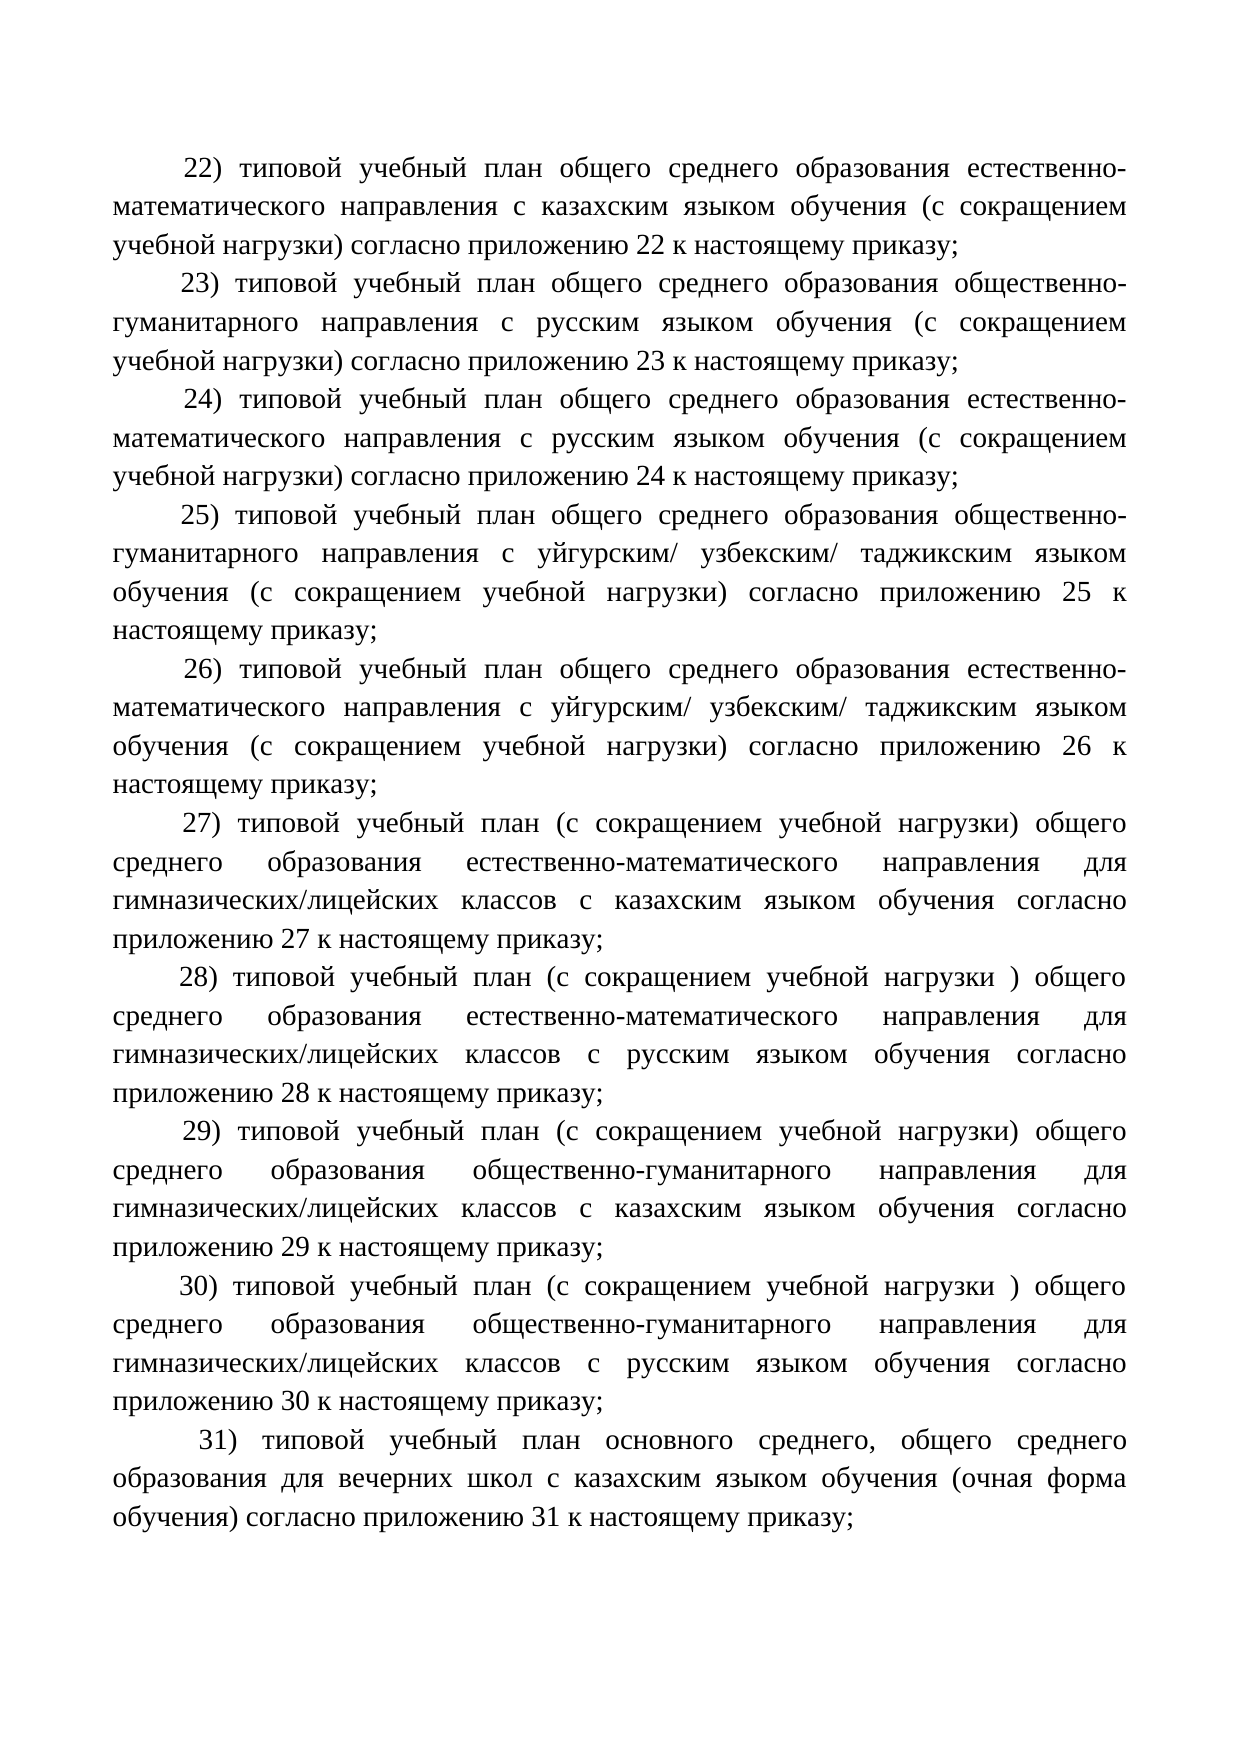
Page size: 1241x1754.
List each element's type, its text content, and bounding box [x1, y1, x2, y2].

text 22) типовой учебный план общего среднего образования естественно-математического направления с казахским языком обучения (с сокращением учебной нагрузки) согласно приложению 22 к настоящему приказу; [112, 150, 1128, 261]
text 24) типовой учебный план общего среднего образования естественно-математического направления с русским языком обучения (с сокращением учебной нагрузки) согласно приложению 24 к настоящему приказу; [112, 381, 1128, 492]
text 25) типовой учебный план общего среднего образования общественно-гуманитарного направления с уйгурским/ узбекским/ таджикским языком обучения (с сокращением учебной нагрузки) согласно приложению 25 к настоящему приказу; [112, 497, 1128, 646]
text 28) типовой учебный план (с сокращением учебной нагрузки ) общего среднего образования естественно-математического направления для гимназических/лицейских классов с русским языком обучения согласно приложению 28 к настоящему приказу; [112, 959, 1128, 1108]
text 27) типовой учебный план (с сокращением учебной нагрузки) общего среднего образования естественно-математического направления для гимназических/лицейских классов с казахским языком обучения согласно приложению 27 к настоящему приказу; [112, 805, 1128, 954]
text 26) типовой учебный план общего среднего образования естественно-математического направления с уйгурским/ узбекским/ таджикским языком обучения (с сокращением учебной нагрузки) согласно приложению 26 к настоящему приказу; [112, 651, 1128, 800]
text 23) типовой учебный план общего среднего образования общественно-гуманитарного направления с русским языком обучения (с сокращением учебной нагрузки) согласно приложению 23 к настоящему приказу; [112, 266, 1128, 376]
text 31) типовой учебный план основного среднего, общего среднего образования для вечерних школ с казахским языком обучения (очная форма обучения) согласно приложению 31 к настоящему приказу; [112, 1422, 1128, 1532]
text 30) типовой учебный план (с сокращением учебной нагрузки ) общего среднего образования общественно-гуманитарного направления для гимназических/лицейских классов с русским языком обучения согласно приложению 30 к настоящему приказу; [112, 1268, 1128, 1417]
text 29) типовой учебный план (с сокращением учебной нагрузки) общего среднего образования общественно-гуманитарного направления для гимназических/лицейских классов с казахским языком обучения согласно приложению 29 к настоящему приказу; [112, 1113, 1128, 1263]
